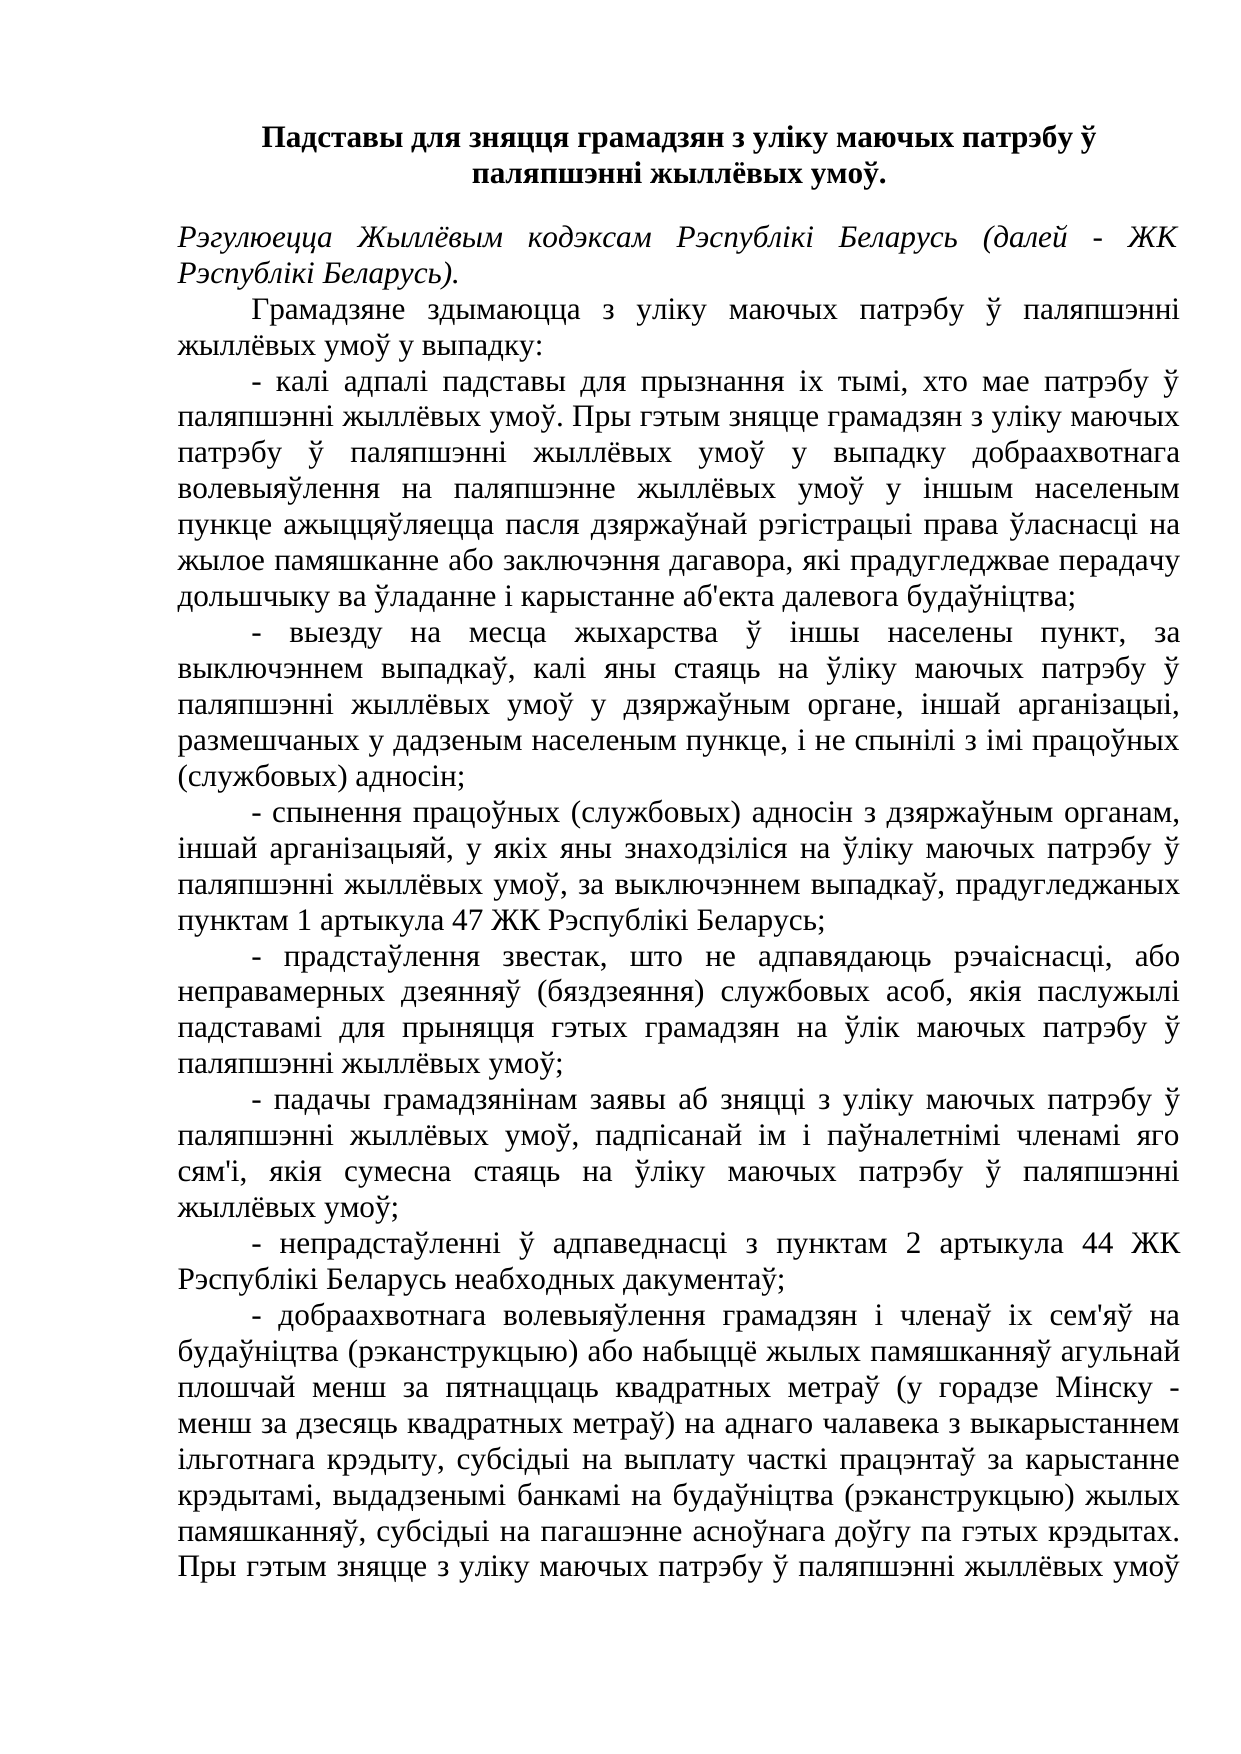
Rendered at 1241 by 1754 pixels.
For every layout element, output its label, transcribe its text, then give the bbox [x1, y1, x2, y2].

text - падачы грамадзянінам заявы аб зняцці з уліку маючых патрэбу ў паляпшэнні жыллёвых умоў, падпісанай ім і паўналетнімі членамі яго сям'і, якія сумесна стаяць на ўліку маючых патрэбу ў паляпшэнні жыллёвых умоў; [177, 1081, 1181, 1224]
text Рэгулюецца Жыллёвым кодэксам Рэспублікі Беларусь (далей - ЖК Рэспублікі Беларусь). [177, 218, 1181, 290]
text - непрадстаўленні ў адпаведнасці з пунктам 2 артыкула 44 ЖК Рэспублікі Беларусь неабходных дакументаў; [177, 1224, 1181, 1296]
text Грамадзяне здымаюцца з уліку маючых патрэбу ў паляпшэнні жыллёвых умоў у выпадку: [177, 290, 1181, 362]
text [177, 1296, 1181, 1584]
text - калі адпалі падставы для прызнання іх тымі, хто мае патрэбу ў паляпшэнні жыллёвых умоў. Пры гэтым зняцце грамадзян з уліку маючых патрэбу ў паляпшэнні жыллёвых умоў у выпадку добраахвотнага волевыяўлення на паляпшэнне жыллёвых умоў у іншым населеным пункце ажыццяўляецца пасля дзяржаўнай рэгістрацыі права ўласнасці на жылое памяшканне або заключэння дагавора, які прадугледжвае перадачу дольшчыку ва ўладанне і карыстанне аб'екта далевога будаўніцтва; [177, 362, 1181, 613]
text - выезду на месца жыхарства ў іншы населены пункт, за выключэннем выпадкаў, калі яны стаяць на ўліку маючых патрэбу ў паляпшэнні жыллёвых умоў у дзяржаўным органе, іншай арганізацыі, размешчаных у дадзеным населеным пункце, і не спынілі з імі працоўных (службовых) адносін; [177, 613, 1181, 793]
text - спынення працоўных (службовых) адносін з дзяржаўным органам, іншай арганізацыяй, у якіх яны знаходзіліся на ўліку маючых патрэбу ў паляпшэнні жыллёвых умоў, за выключэннем выпадкаў, прадугледжаных пунктам 1 артыкула 47 ЖК Рэспублікі Беларусь; [177, 793, 1181, 937]
text Падставы для зняцця грамадзян з уліку маючых патрэбу ў паляпшэнні жыллёвых умоў. [177, 118, 1181, 190]
text - прадстаўлення звестак, што не адпавядаюць рэчаіснасці, або неправамерных дзеянняў (бяздзеяння) службовых асоб, якія паслужылі падставамі для прыняцця гэтых грамадзян на ўлік маючых патрэбу ў паляпшэнні жыллёвых умоў; [177, 937, 1181, 1081]
